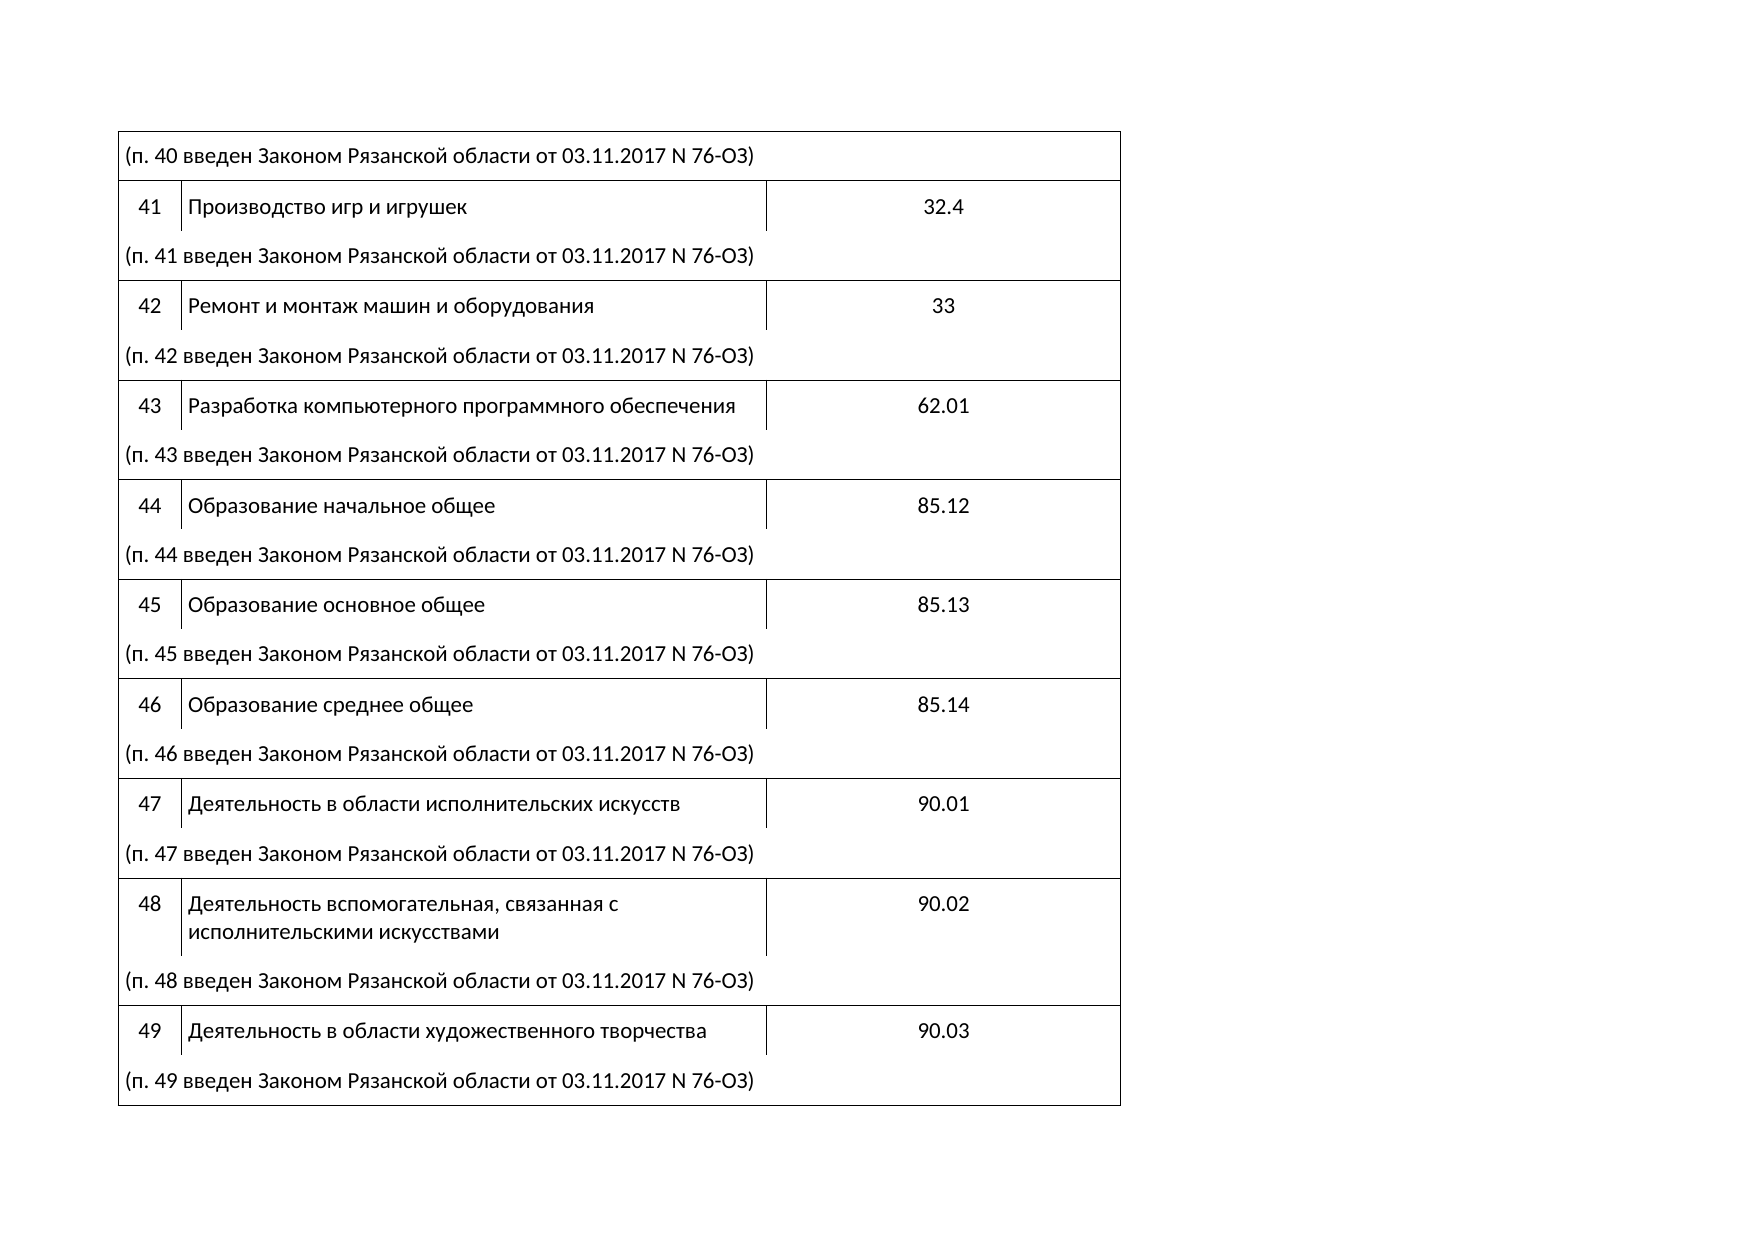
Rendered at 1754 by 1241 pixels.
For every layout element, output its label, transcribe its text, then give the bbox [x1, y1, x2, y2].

table_cell 42 [119, 281, 181, 330]
table_cell 90.03 [767, 1006, 1120, 1055]
table_cell (п. 45 введен Законом Рязанской области от 03.11.2017 N 76-ОЗ) [119, 629, 1120, 678]
table_cell Образование среднее общее [182, 679, 766, 728]
table_cell (п. 41 введен Законом Рязанской области от 03.11.2017 N 76-ОЗ) [119, 231, 1120, 280]
table_cell 62.01 [767, 381, 1120, 430]
table_cell 90.02 [767, 879, 1120, 956]
table_cell (п. 47 введен Законом Рязанской области от 03.11.2017 N 76-ОЗ) [119, 828, 1120, 877]
table_cell Производство игр и игрушек [182, 181, 766, 231]
table_cell 32.4 [767, 181, 1120, 231]
table_cell 45 [119, 580, 181, 629]
table_cell 48 [119, 879, 181, 956]
table_cell Ремонт и монтаж машин и оборудования [182, 281, 766, 330]
table_cell Образование основное общее [182, 580, 766, 629]
table_cell 47 [119, 779, 181, 828]
table_cell Образование начальное общее [182, 480, 766, 529]
table_cell 33 [767, 281, 1120, 330]
table_cell (п. 40 введен Законом Рязанской области от 03.11.2017 N 76-ОЗ) [119, 132, 1120, 180]
table_cell 85.13 [767, 580, 1120, 629]
table_cell (п. 49 введен Законом Рязанской области от 03.11.2017 N 76-ОЗ) [119, 1055, 1120, 1104]
table_cell (п. 48 введен Законом Рязанской области от 03.11.2017 N 76-ОЗ) [119, 956, 1120, 1005]
table_cell (п. 43 введен Законом Рязанской области от 03.11.2017 N 76-ОЗ) [119, 430, 1120, 479]
table_cell 85.12 [767, 480, 1120, 529]
table_cell 41 [119, 181, 181, 231]
table_cell (п. 46 введен Законом Рязанской области от 03.11.2017 N 76-ОЗ) [119, 729, 1120, 778]
table_cell 49 [119, 1006, 181, 1055]
table_cell Разработка компьютерного программного обеспечения [182, 381, 766, 430]
table_cell 43 [119, 381, 181, 430]
table_cell 44 [119, 480, 181, 529]
table_cell Деятельность в области исполнительских искусств [182, 779, 766, 828]
table_cell Деятельность в области художественного творчества [182, 1006, 766, 1055]
table_cell (п. 44 введен Законом Рязанской области от 03.11.2017 N 76-ОЗ) [119, 529, 1120, 579]
table_cell 46 [119, 679, 181, 728]
table_cell 90.01 [767, 779, 1120, 828]
table_cell Деятельность вспомогательная, связанная с исполнительскими искусствами [182, 879, 766, 956]
table_cell 85.14 [767, 679, 1120, 728]
table_cell (п. 42 введен Законом Рязанской области от 03.11.2017 N 76-ОЗ) [119, 330, 1120, 379]
